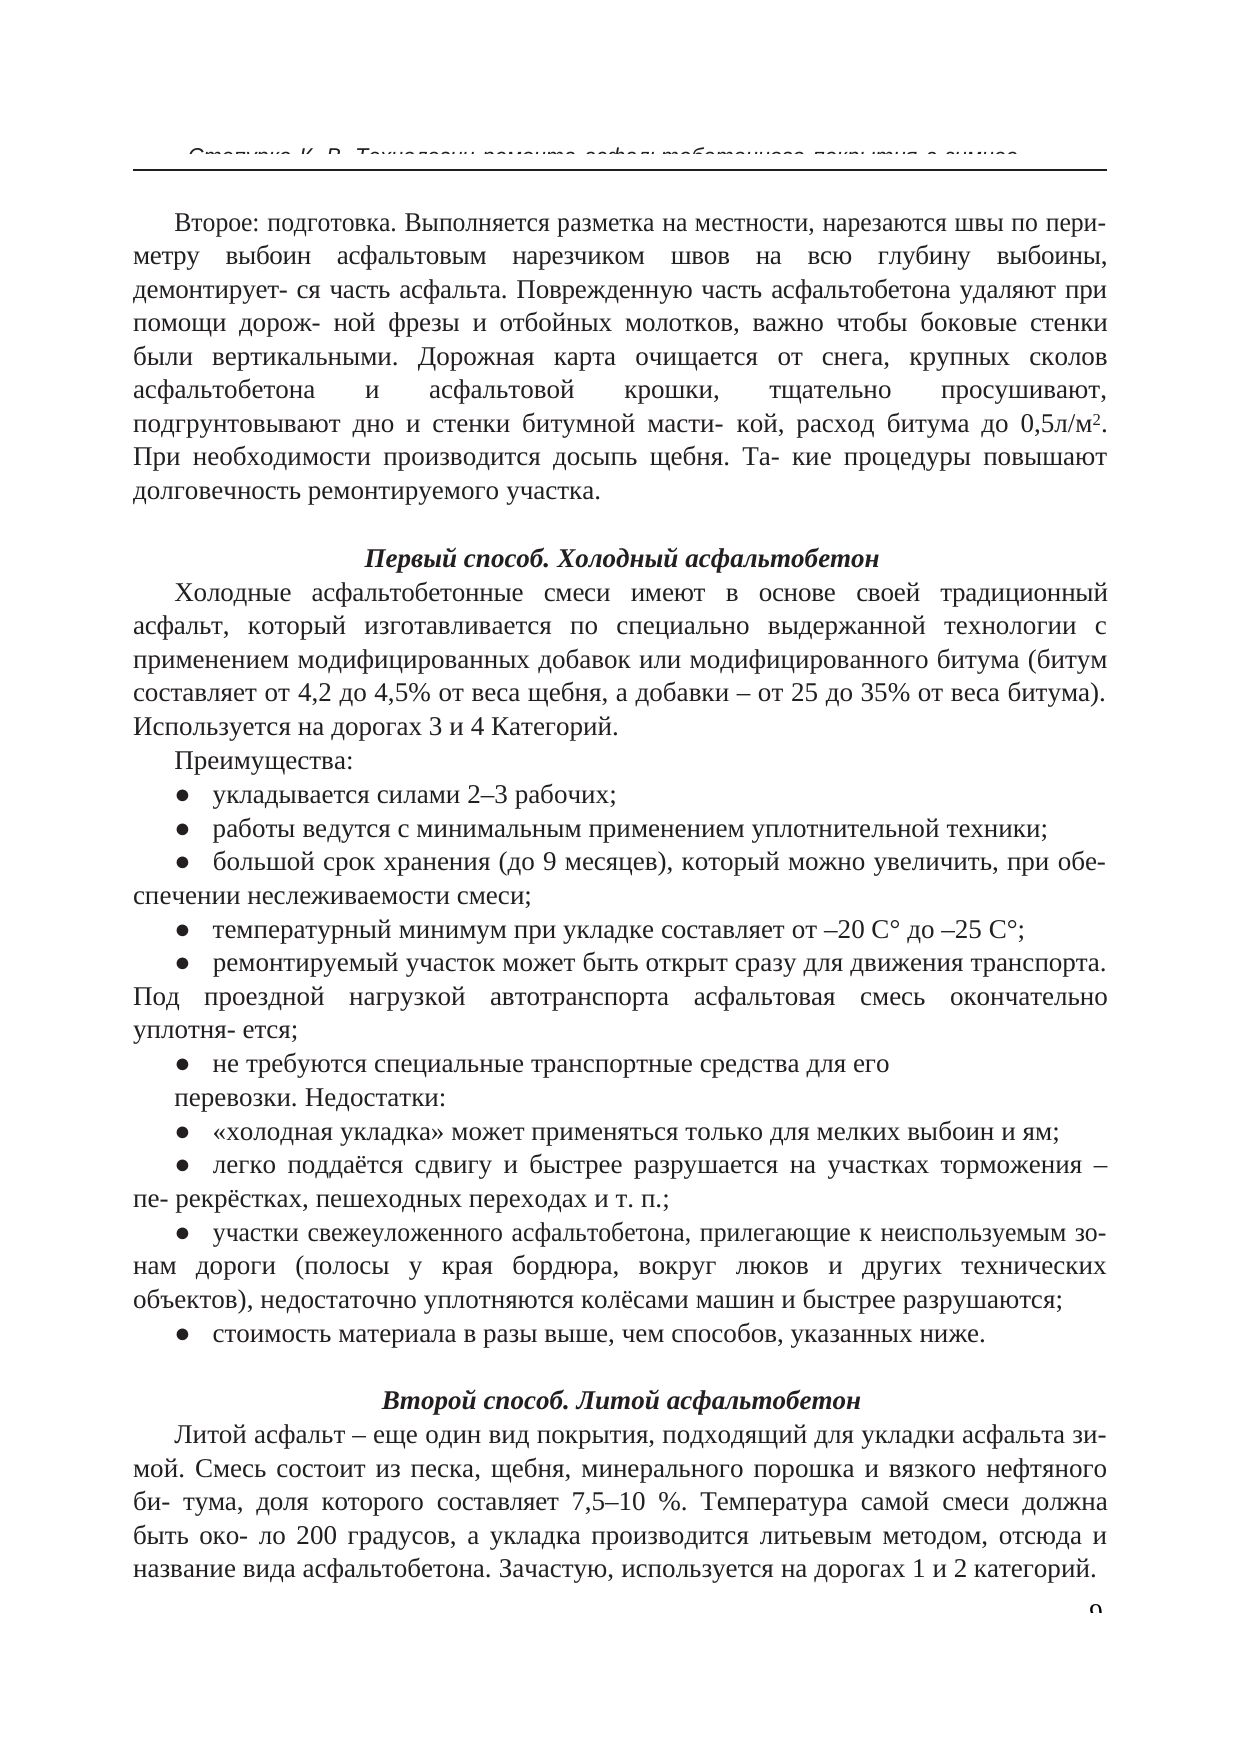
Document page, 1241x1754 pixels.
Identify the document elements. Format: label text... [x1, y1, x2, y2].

subtitle Первый способ. Холодный асфальтобетон [364, 542, 1123, 573]
list большой срок хранения (до 9 месяцев), который можно увеличить, при обе- спечении неслеживаемости смеси; [133, 846, 1107, 910]
list укладывается силами 2–3 рабочих; [174, 778, 1123, 809]
text Литой асфальт – еще один вид покрытия, подходящий для укладки асфальта зи- мой. Смесь состоит из песка, щебня, минерального порошка и вязкого нефтяного би- тума, доля которого составляет 7,5–10 %. Температура самой смеси должна быть око- ло 200 градусов, а укладка производится литьевым методом, отсюда и название вида асфальтобетона. Зачастую, используется на дорогах 1 и 2 категорий. [133, 1418, 1108, 1583]
list не требуются специальные транспортные средства для его перевозки. Недостатки: [174, 1047, 1018, 1112]
list работы ведутся с минимальным применением уплотнительной техники; [174, 812, 1123, 843]
list ремонтируемый участок может быть открыт сразу для движения транспорта. Под проездной нагрузкой автотранспорта асфальтовая смесь окончательно уплотня- ется; [133, 947, 1108, 1045]
list участки свежеуложенного асфальтобетона, прилегающие к неиспользуемым зо- нам дороги (полосы у края бордюра, вокруг люков и других технических объектов), недостаточно уплотняются колёсами машин и быстрее разрушаются; [133, 1216, 1108, 1314]
text Второе: подготовка. Выполняется разметка на местности, нарезаются швы по пери- метру выбоин асфальтовым нарезчиком швов на всю глубину выбоины, демонтирует- ся часть асфальта. Поврежденную часть асфальтобетона удаляют при помощи дорож- ной фрезы и отбойных молотков, важно чтобы боковые стенки были вертикальными. Дорожная карта очищается от снега, крупных сколов асфальтобетона и асфальтовой крошки, тщательно просушивают, подгрунтовывают дно и стенки битумной масти- кой, расход битума до 0,5л/м2. При необходимости производится досыпь щебня. Та- кие процедуры повышают долговечность ремонтируемого участка. [133, 206, 1108, 505]
list стоимость материала в разы выше, чем способов, указанных ниже. [174, 1317, 1123, 1348]
list легко поддаётся сдвигу и быстрее разрушается на участках торможения – пе- рекрёстках, пешеходных переходах и т. п.; [133, 1148, 1108, 1213]
list температурный минимум при укладке составляет от –20 С° до –25 С°; [174, 913, 1123, 944]
text Преимущества: [174, 744, 1123, 775]
subtitle Второй способ. Литой асфальтобетон [382, 1384, 1123, 1416]
list «холодная укладка» может применяться только для мелких выбоин и ям; [174, 1115, 1123, 1146]
text Холодные асфальтобетонные смеси имеют в основе своей традиционный асфальт, который изготавливается по специально выдержанной технологии с применением модифицированных добавок или модифицированного битума (битум составляет от 4,2 до 4,5% от веса щебня, а добавки – от 25 до 35% от веса битума). Используется на дорогах 3 и 4 Категорий. [133, 576, 1108, 741]
